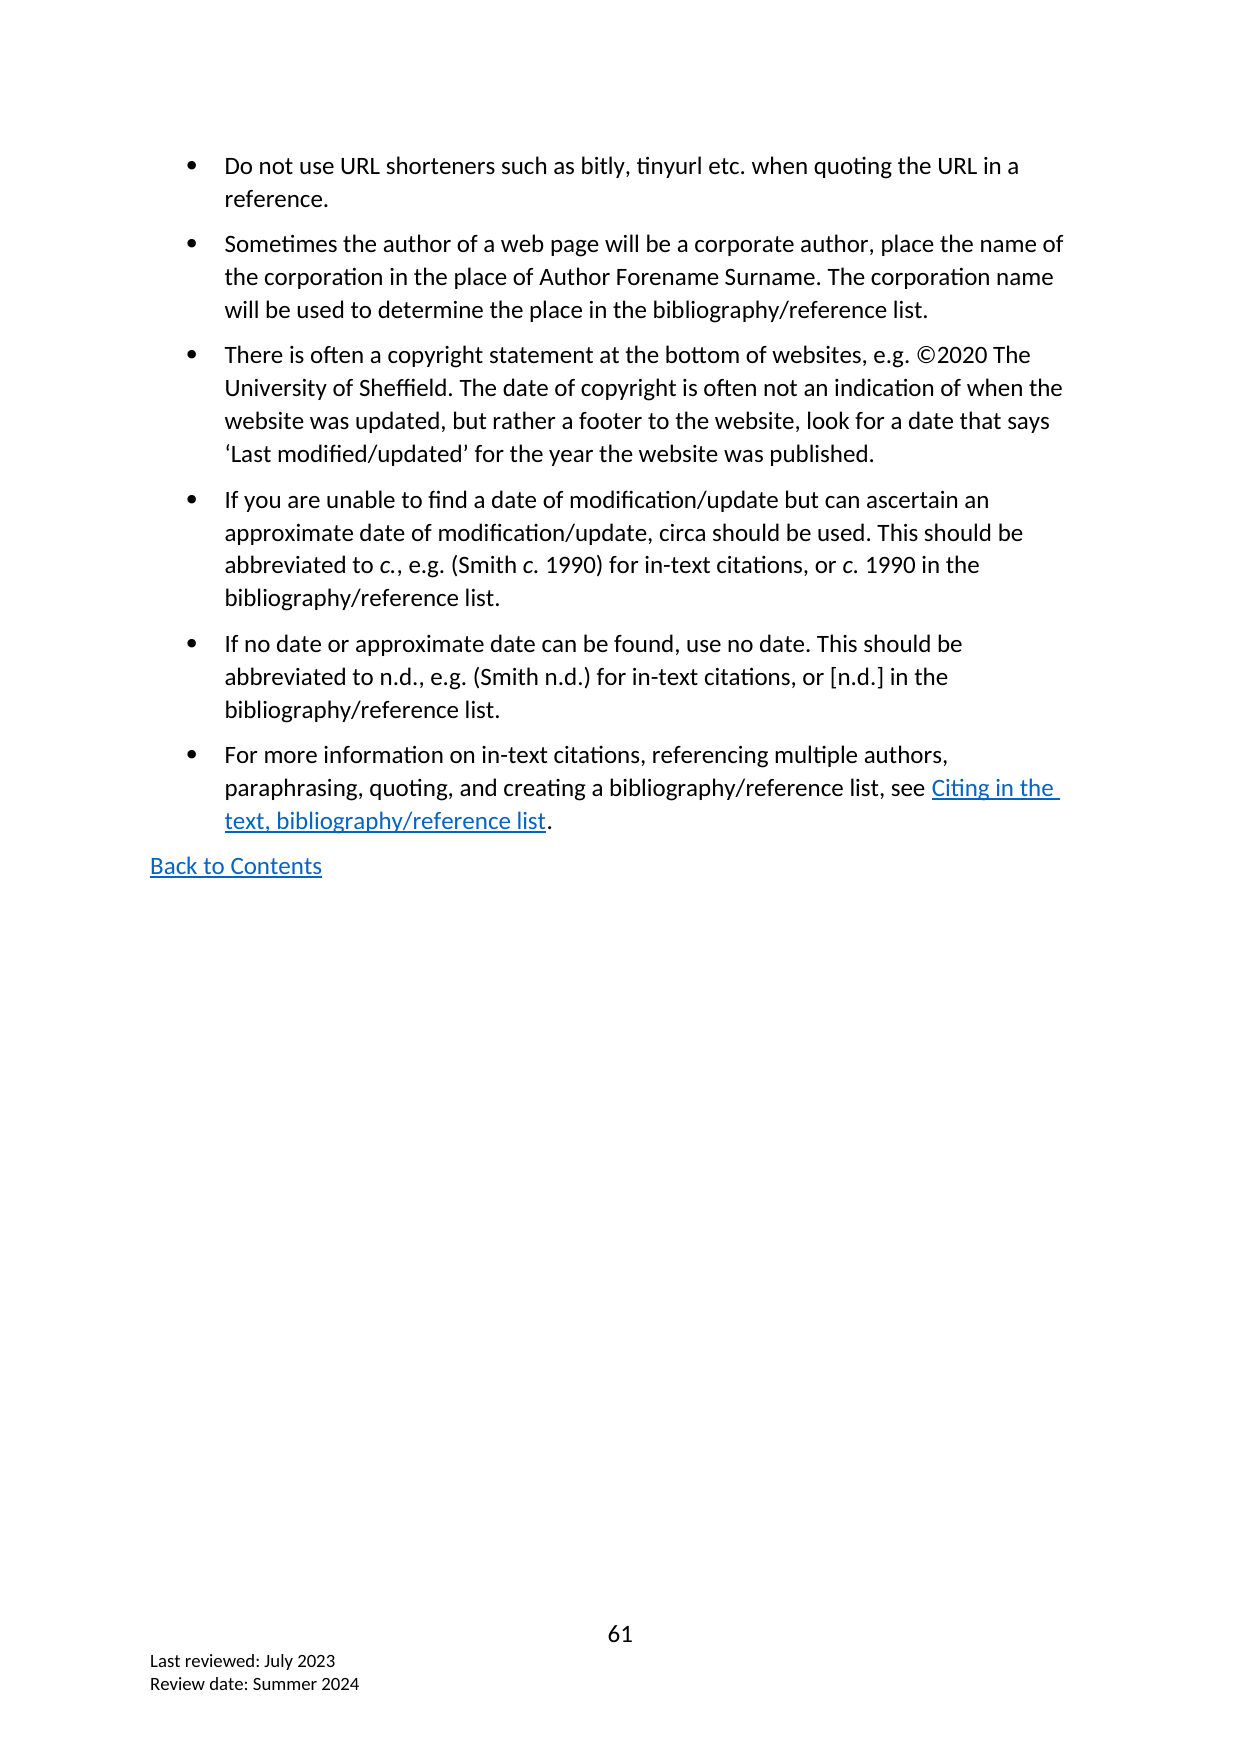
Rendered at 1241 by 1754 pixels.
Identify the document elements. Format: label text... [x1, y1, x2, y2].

text Back to Contents [150, 850, 1090, 881]
list Do not use URL shorteners such as bitly, tinyurl etc. when quoting the URL in a reference. [187, 150, 1090, 213]
list If you are unable to find a date of modification/update but can ascertain an approximate date of modification/update, circa should be used. This should be abbreviated to c., e.g. (Smith c. 1990) for in-text citations, or c. 1990 in the bibliography/reference list. [187, 484, 1090, 613]
list There is often a copyright statement at the bottom of websites, e.g. ©2020 The University of Sheffield. The date of copyright is often not an indication of when the website was updated, but rather a footer to the website, look for a date that says ‘Last modified/updated’ for the year the website was published. [187, 339, 1090, 469]
list Sometimes the author of a web page will be a corporate author, place the name of the corporation in the place of Author Forename Surname. The corporation name will be used to determine the place in the bibliography/reference list. [187, 228, 1090, 325]
list If no date or approximate date can be found, use no date. This should be abbreviated to n.d., e.g. (Smith n.d.) for in-text citations, or [n.d.] in the bibliography/reference list. [187, 628, 1090, 724]
list For more information on in-text citations, referencing multiple authors, paraphrasing, quoting, and creating a bibliography/reference list, see Citing in the text, bibliography/reference list. [187, 739, 1090, 836]
